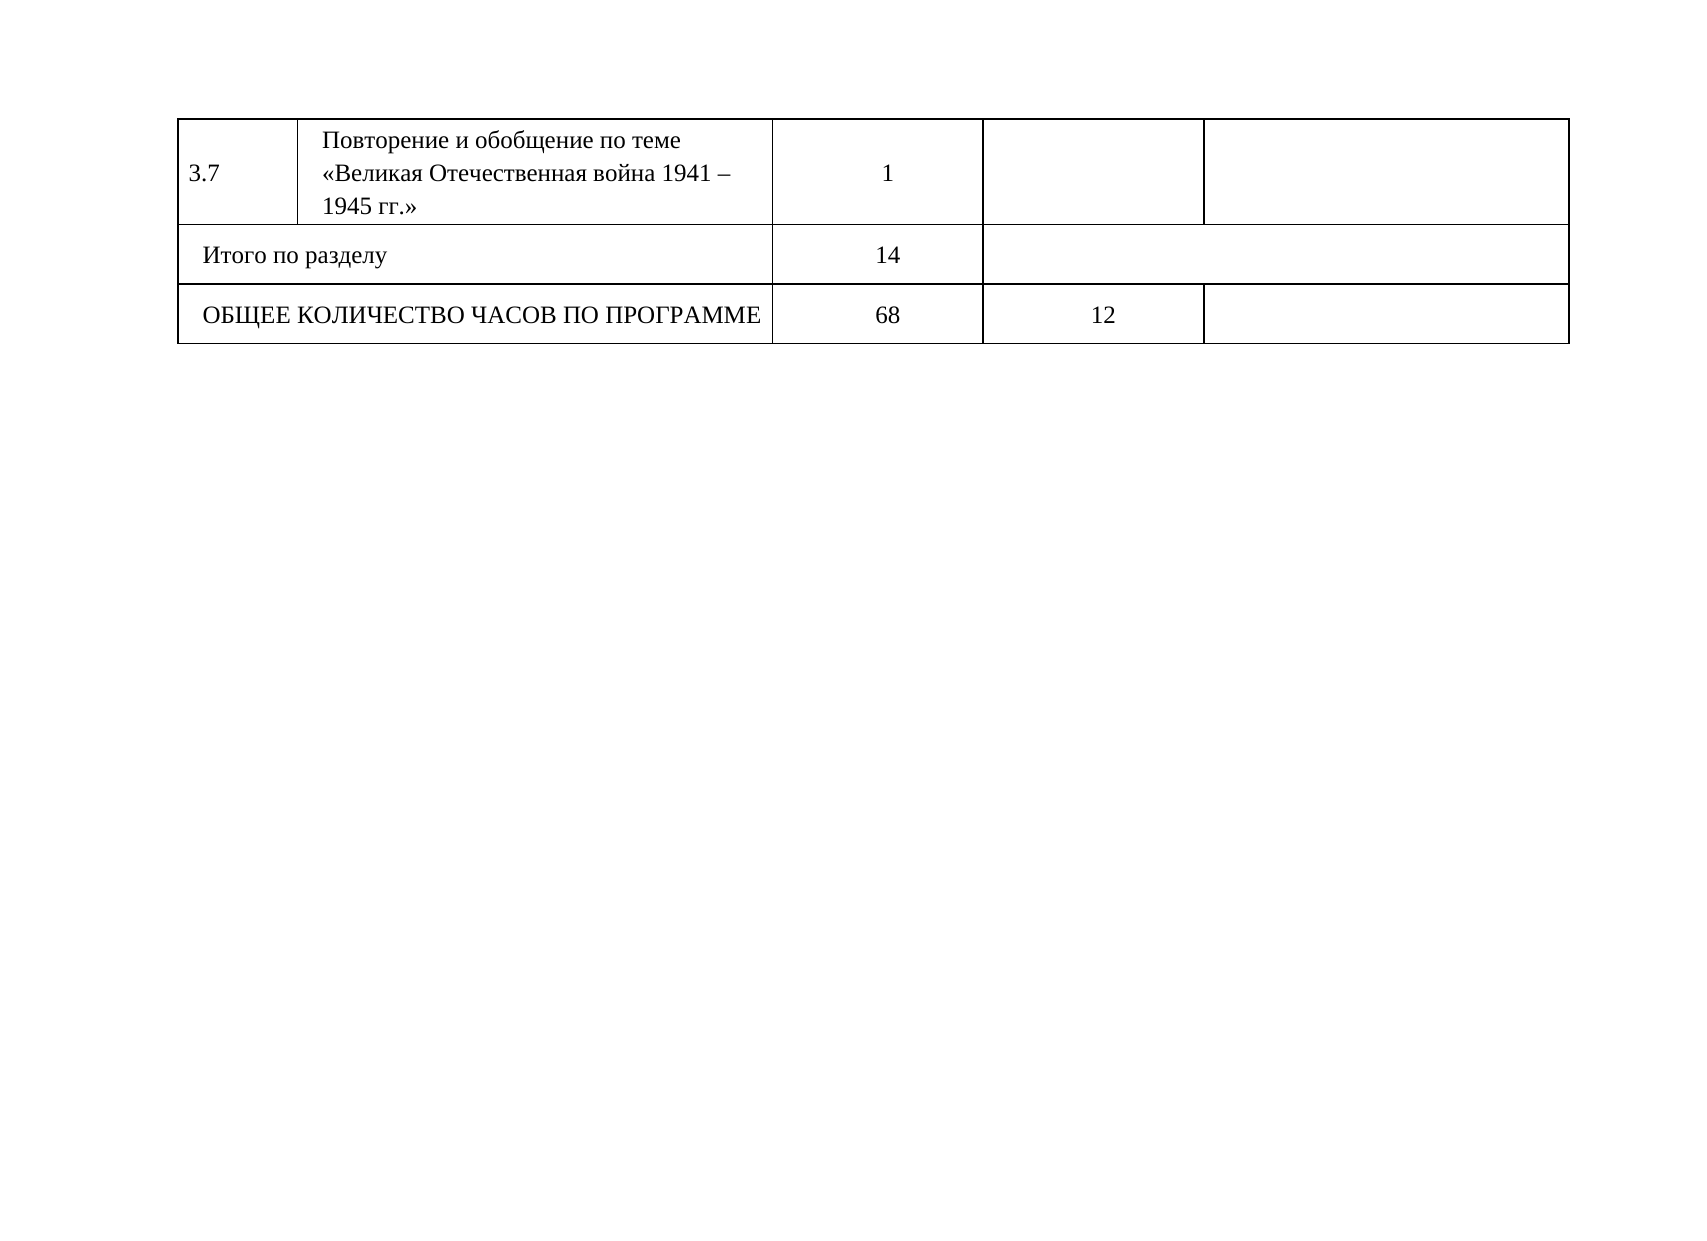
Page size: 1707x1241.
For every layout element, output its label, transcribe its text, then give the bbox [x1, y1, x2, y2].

table_cell ОБЩЕЕ КОЛИЧЕСТВО ЧАСОВ ПО ПРОГРАММЕ [179, 285, 772, 342]
table_cell [1205, 120, 1568, 223]
table_cell 14 [773, 225, 982, 283]
table_cell Итого по разделу [179, 225, 772, 283]
table_cell [984, 225, 1568, 283]
table_cell [1205, 285, 1568, 342]
table_cell Повторение и обобщение по теме «Великая Отечественная война 1941 – 1945 гг.» [298, 120, 772, 223]
table_cell 12 [984, 285, 1203, 342]
table_cell [984, 120, 1203, 223]
table_cell 3.7 [179, 120, 297, 223]
table_cell 68 [773, 285, 982, 342]
table_cell 1 [773, 120, 982, 223]
